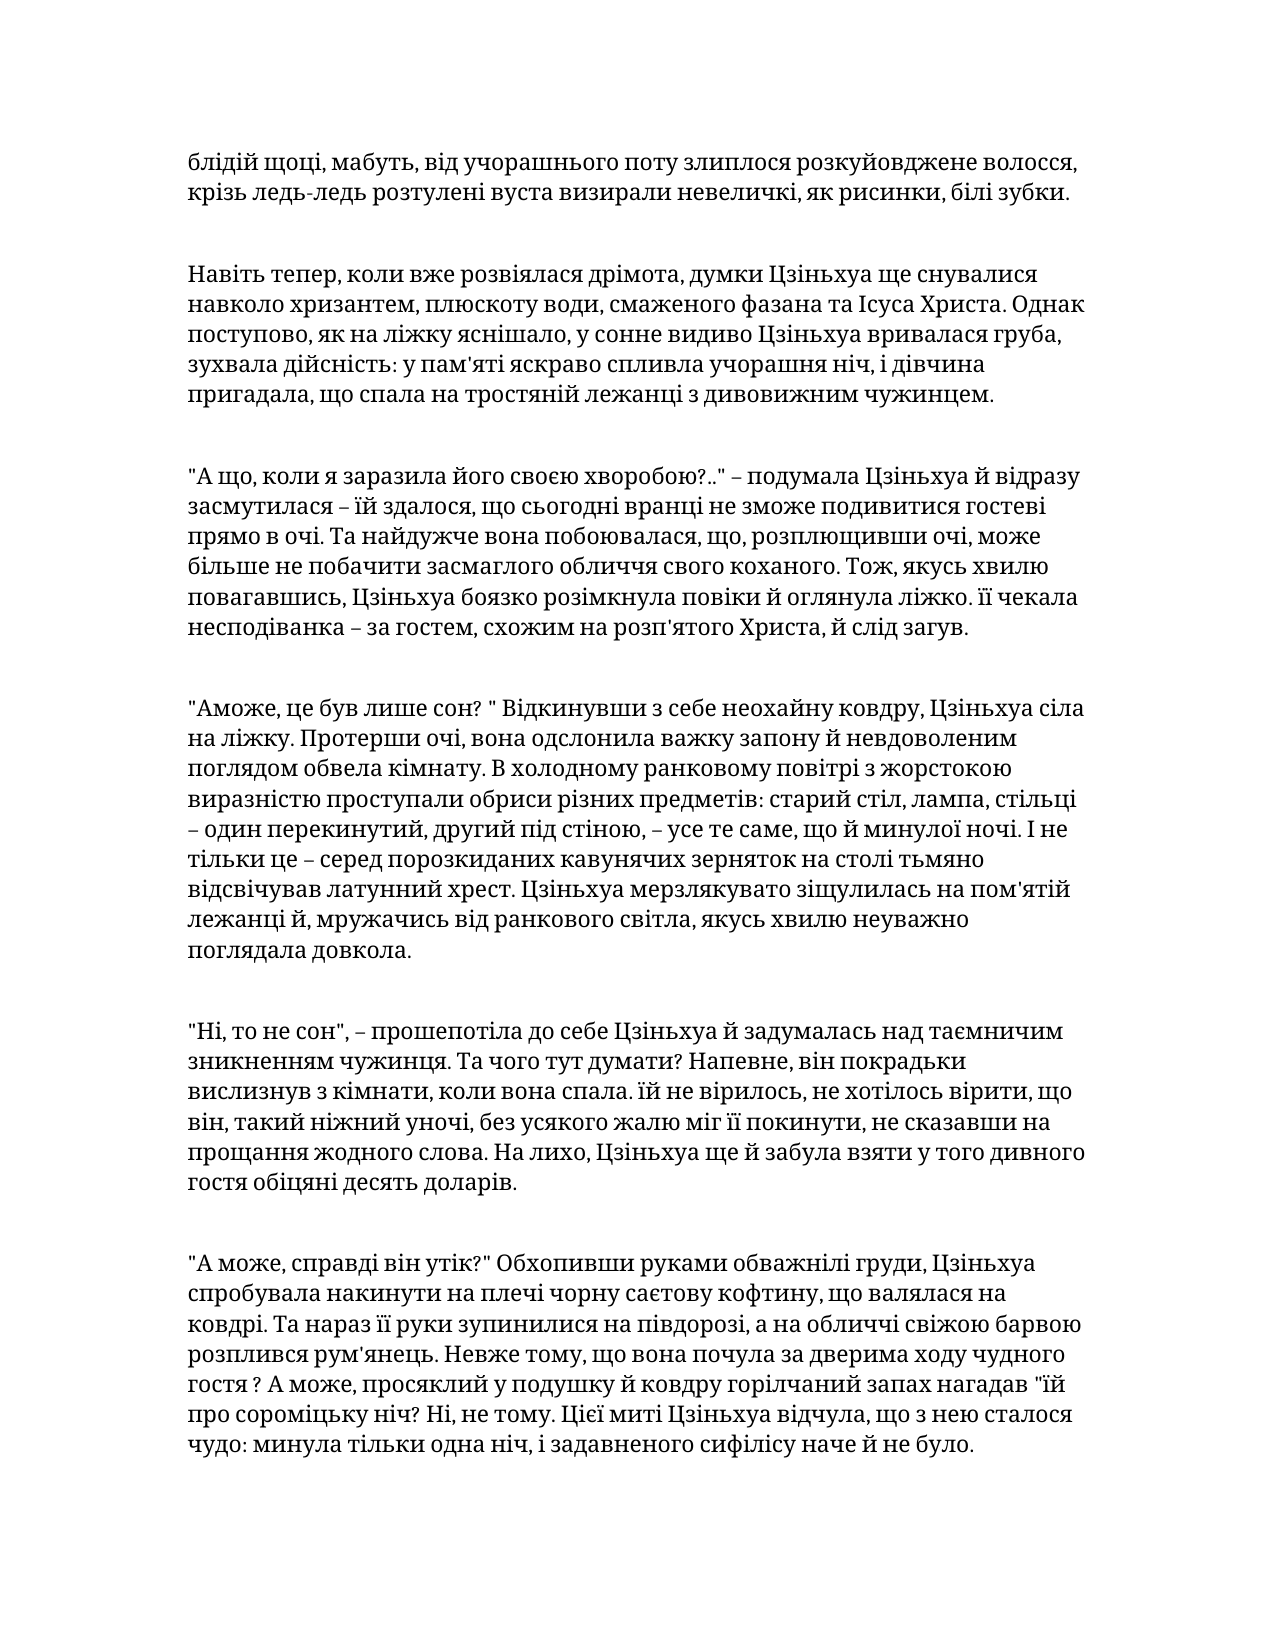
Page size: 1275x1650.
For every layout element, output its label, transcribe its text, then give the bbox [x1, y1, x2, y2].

text "А може, справді він утік?" Обхопивши руками обважнілі груди, Цзіньхуа спробувала накинути на плечі чорну саєтову кофтину, що валялася на ковдрі. Та нараз її руки зупинилися на півдорозі, а на обличчі свіжою барвою розплився рум'янець. Невже тому, що вона почула за дверима ходу чудного гостя ? А може, просяклий у подушку й ковдру горілчаний запах нагадав "їй про сороміцьку ніч? Ні, не тому. Цієї миті Цзіньхуа відчула, що з нею сталося чудо: минула тільки одна ніч, і задавненого сифілісу наче й не було. [187, 1221, 1087, 1459]
text "А що, коли я заразила його своєю хворобою?.." – подумала Цзіньхуа й відразу засмутилася – їй здалося, що сьогодні вранці не зможе подивитися гостеві прямо в очі. Та найдужче вона побоювалася, що, розплющивши очі, може більше не побачити засмаглого обличчя свого коханого. Тож, якусь хвилю повагавшись, Цзіньхуа боязко розімкнула повіки й оглянула ліжко. її чекала несподіванка – за гостем, схожим на розп'ятого Христа, й слід загув. [187, 433, 1087, 641]
text "Аможе, це був лише сон? " Відкинувши з себе неохайну ковдру, Цзіньхуа сіла на ліжку. Протерши очі, вона одслонила важку запону й невдоволеним поглядом обвела кімнату. В холодному ранковому повітрі з жорстокою виразністю проступали обриси різних предметів: старий стіл, лампа, стільці – один перекинутий, другий під стіною, – усе те саме, що й минулої ночі. І не тільки це – серед порозкиданих кавунячих зерняток на столі тьмяно відсвічував латунний хрест. Цзіньхуа мерзлякувато зіщулилась на пом'ятій лежанці й, мружачись від ранкового світла, якусь хвилю неуважно поглядала довкола. [187, 666, 1087, 964]
text Навіть тепер, коли вже розвіялася дрімота, думки Цзіньхуа ще снувалися навколо хризантем, плюскоту води, смаженого фазана та Ісуса Христа. Однак поступово, як на ліжку яснішало, у сонне видиво Цзіньхуа вривалася груба, зухвала дійсність: у пам'яті яскраво спливла учорашня ніч, і дівчина пригадала, що спала на тростяній лежанці з дивовижним чужинцем. [187, 231, 1087, 409]
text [187, 150, 1087, 207]
text "Ні, то не сон", – прошепотіла до себе Цзіньхуа й задумалась над таємничим зникненням чужинця. Та чого тут думати? Напевне, він покрадьки вислизнув з кімнати, коли вона спала. їй не вірилось, не хотілось вірити, що він, такий ніжний уночі, без усякого жалю міг її покинути, не сказавши на прощання жодного слова. На лихо, Цзіньхуа ще й забула взяти у того дивного гостя обіцяні десять доларів. [187, 988, 1087, 1196]
